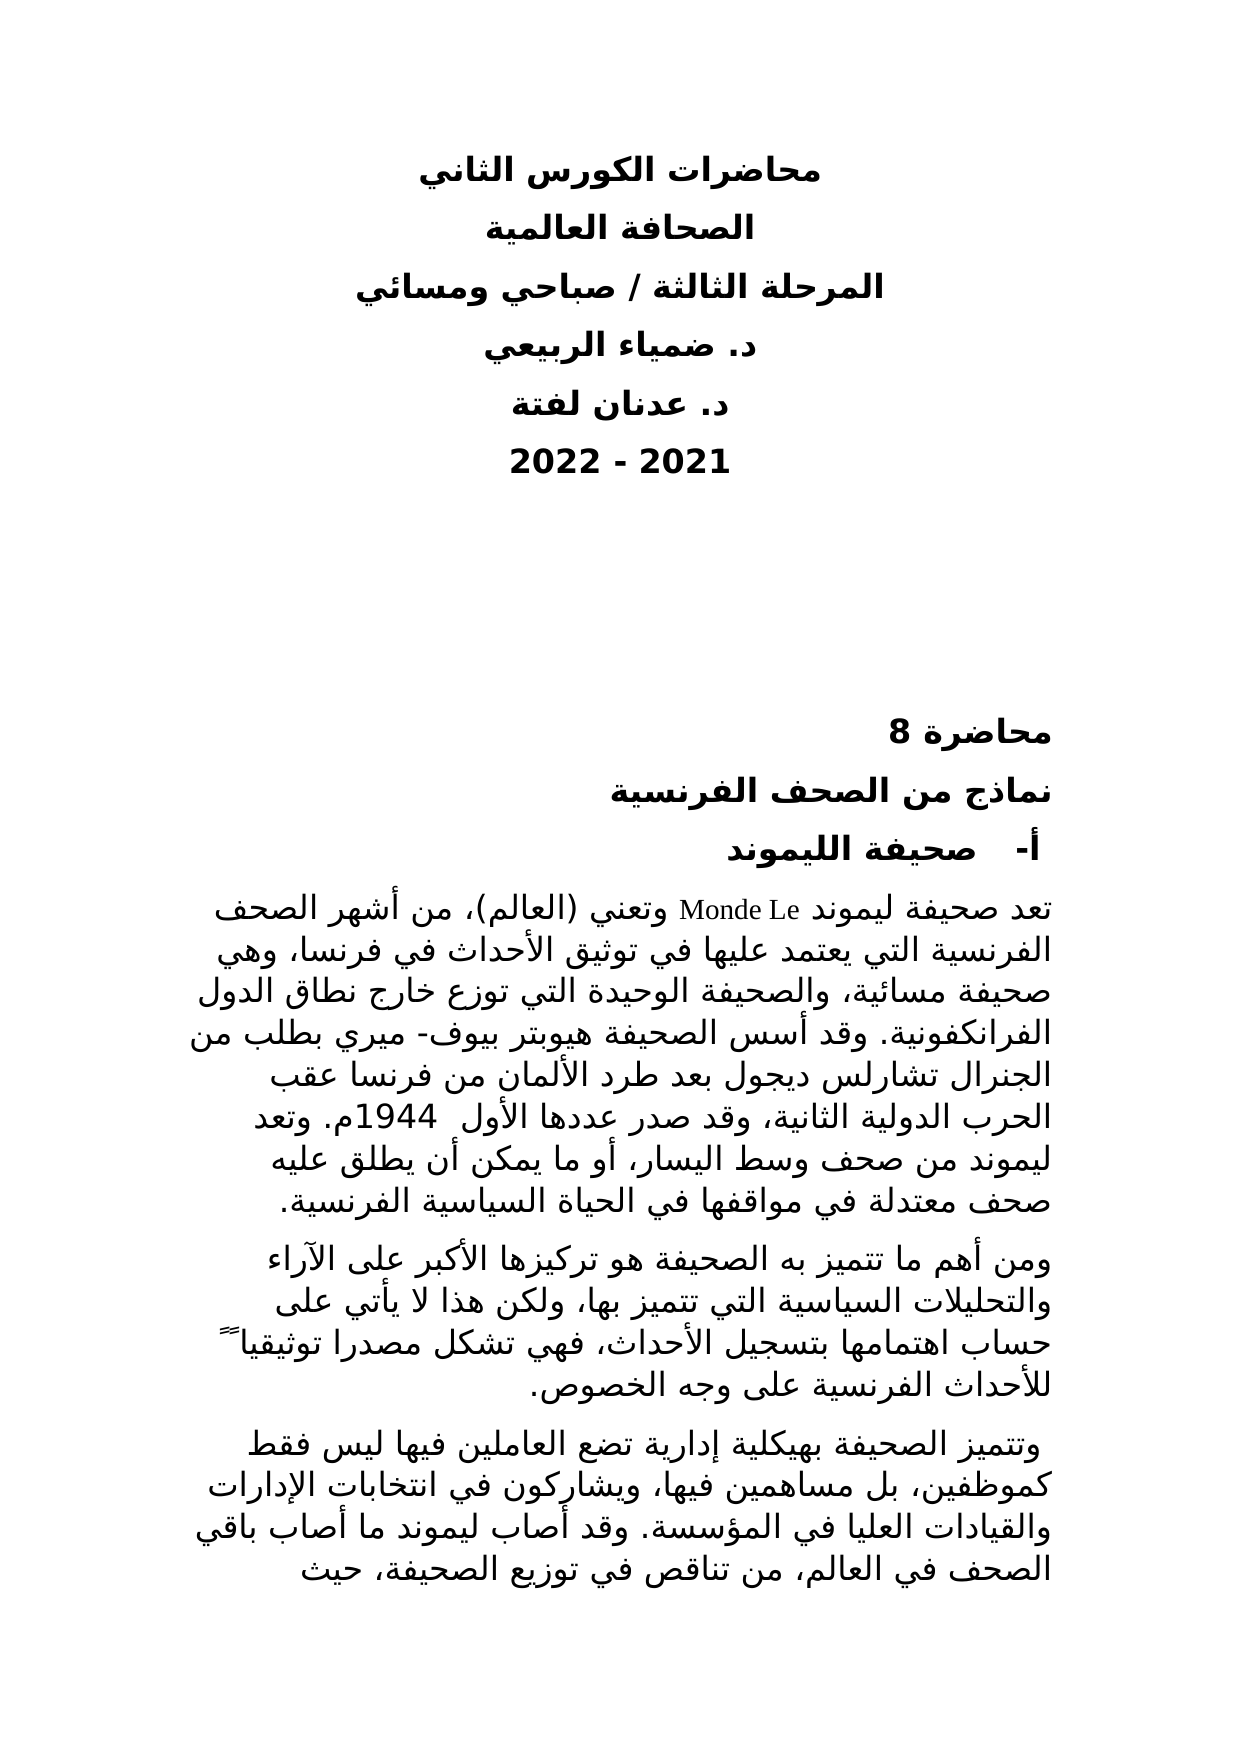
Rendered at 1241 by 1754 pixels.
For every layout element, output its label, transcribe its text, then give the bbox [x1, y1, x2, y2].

text 2021 - 2022 [187, 443, 1053, 482]
text د. ضمياء الربيعي [187, 326, 1053, 364]
text محاضرات الكورس الثاني [187, 150, 1053, 189]
text د. عدنان لفتة [187, 384, 1053, 423]
text محاضرة 8 [187, 712, 1053, 751]
text الصحافة العالمية [187, 208, 1053, 247]
text تعد صحيفة ليموند Monde Le وتعني (العالم)، من أشهر الصحف الفرنسية التي يعتمد عليها في توثيق الأحداث في فرنسا، وهي صحيفة مسائية، والصحيفة الوحيدة التي توزع خارج نطاق الدول الفرانكفونية. وقد أسس الصحيفة هيوبتر بيوف- ميري بطلب من الجنرال تشارلس ديجول بعد طرد الألمان من فرنسا عقب الحرب الدولية الثانية، وقد صدر عددها الأول 1944م. وتعد ليموند من صحف وسط اليسار، أو ما يمكن أن يطلق عليه صحف معتدلة في مواقفها في الحياة السياسية الفرنسية. [187, 888, 1053, 1220]
text ومن أهم ما تتميز به الصحيفة هو تركيزها الأكبر على الآراء والتحليلات السياسية التي تتميز بها، ولكن هذا لا يأتي على حساب اهتمامها بتسجيل الأحداث، فهي تشكل مصدرا توثيقيا ً ً للأحداث الفرنسية على وجه الخصوص. [187, 1240, 1053, 1404]
text المرحلة الثالثة / صباحي ومسائي [187, 267, 1053, 306]
text نماذج من الصحف الفرنسية [187, 771, 1053, 810]
list صحيفة الليموند [187, 829, 1015, 868]
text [187, 1424, 1053, 1588]
